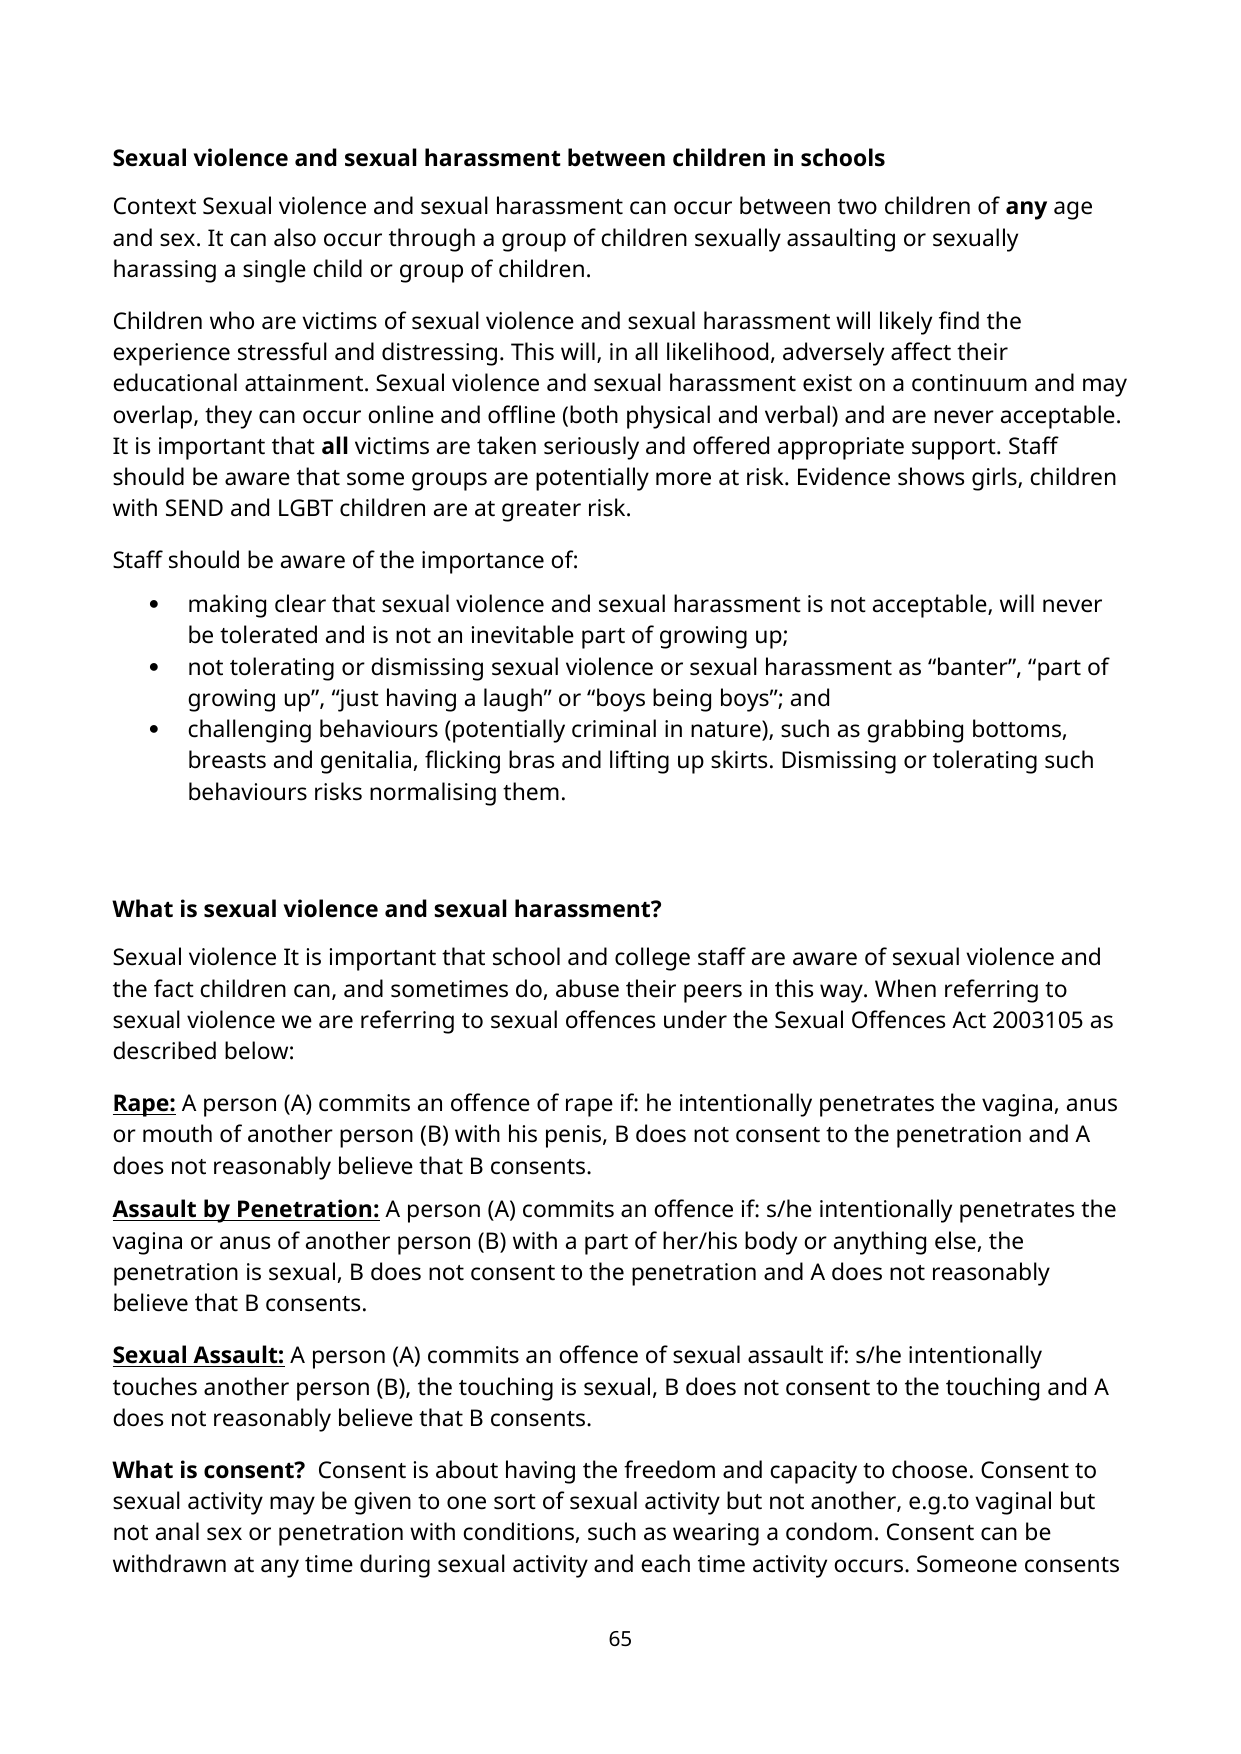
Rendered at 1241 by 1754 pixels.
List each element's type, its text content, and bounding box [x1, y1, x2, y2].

list challenging behaviours (potentially criminal in nature), such as grabbing bottoms, breasts and genitalia, flicking bras and lifting up skirts. Dismissing or tolerating such behaviours risks normalising them. [150, 713, 1128, 807]
text Staff should be aware of the importance of: [112, 544, 1128, 576]
text Sexual violence and sexual harassment between children in schools [112, 142, 1128, 173]
list making clear that sexual violence and sexual harassment is not acceptable, will never be tolerated and is not an inevitable part of growing up; [150, 588, 1128, 651]
list not tolerating or dismissing sexual violence or sexual harassment as “banter”, “part of growing up”, “just having a laugh” or “boys being boys”; and [150, 651, 1128, 713]
text Rape: A person (A) commits an offence of rape if: he intentionally penetrates the vagina, anus or mouth of another person (B) with his penis, B does not consent to the penetration and A does not reasonably believe that B consents. [112, 1087, 1128, 1181]
text Context Sexual violence and sexual harassment can occur between two children of any age and sex. It can also occur through a group of children sexually assaulting or sexually harassing a single child or group of children. [112, 190, 1128, 284]
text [112, 1454, 1128, 1579]
text Assault by Penetration: A person (A) commits an offence if: s/he intentionally penetrates the vagina or anus of another person (B) with a part of her/his body or anything else, the penetration is sexual, B does not consent to the penetration and A does not reasonably believe that B consents. [112, 1193, 1128, 1318]
text Children who are victims of sexual violence and sexual harassment will likely find the experience stressful and distressing. This will, in all likelihood, adversely affect their educational attainment. Sexual violence and sexual harassment exist on a continuum and may overlap, they can occur online and offline (both physical and verbal) and are never acceptable. It is important that all victims are taken seriously and offered appropriate support. Staff should be aware that some groups are potentially more at risk. Evidence shows girls, children with SEND and LGBT children are at greater risk. [112, 305, 1128, 523]
text What is sexual violence and sexual harassment? [112, 893, 1128, 924]
text Sexual Assault: A person (A) commits an offence of sexual assault if: s/he intentionally touches another person (B), the touching is sexual, B does not consent to the touching and A does not reasonably believe that B consents. [112, 1339, 1128, 1433]
text Sexual violence It is important that school and college staff are aware of sexual violence and the fact children can, and sometimes do, abuse their peers in this way. When referring to sexual violence we are referring to sexual offences under the Sexual Offences Act 2003105 as described below: [112, 941, 1128, 1066]
